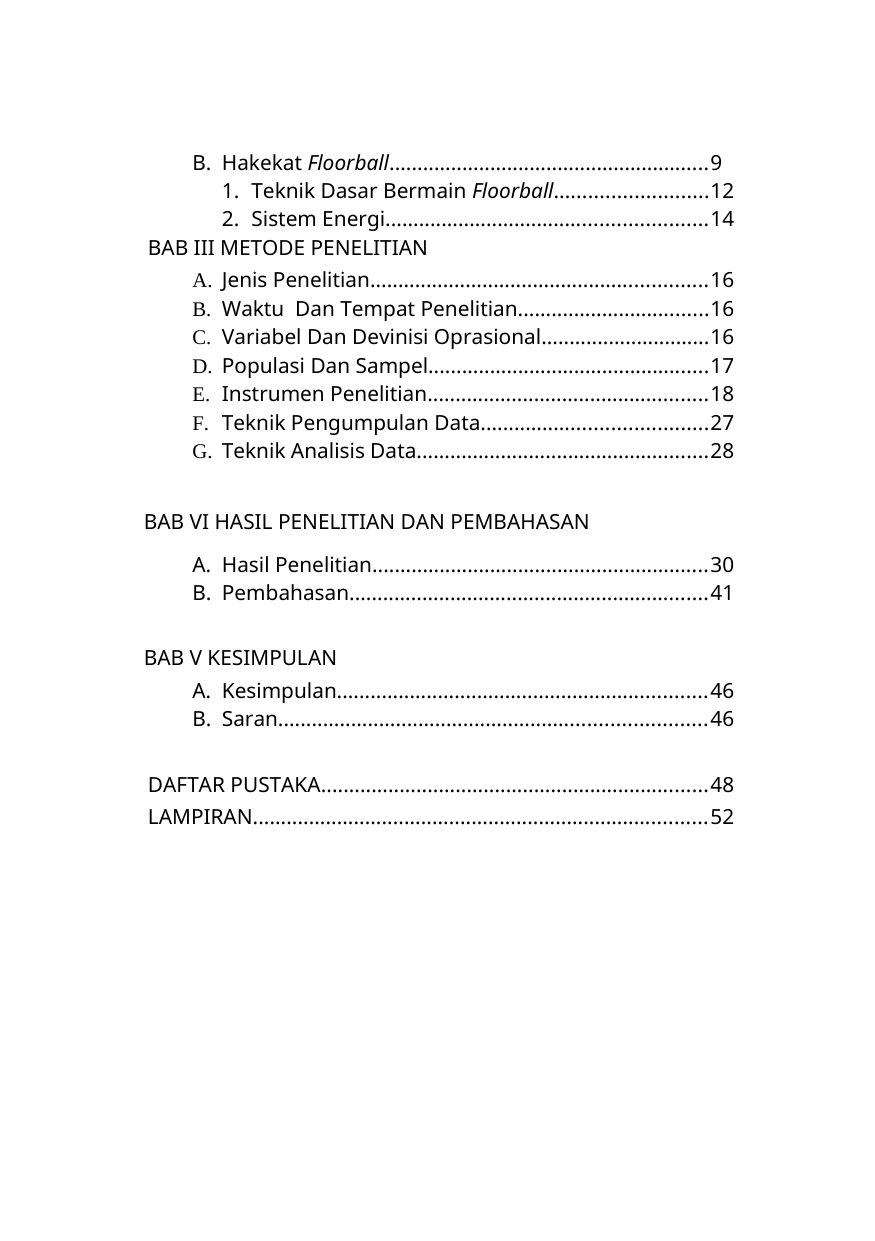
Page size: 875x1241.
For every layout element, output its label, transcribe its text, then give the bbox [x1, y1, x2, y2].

list Teknik Pengumpulan Data 27 [192, 408, 771, 436]
text BAB III METODE PENELITIAN [148, 233, 756, 261]
text LAMPIRAN 52 [148, 802, 756, 831]
text DAFTAR PUSTAKA 48 [148, 770, 756, 798]
list Jenis Penelitian 16 [192, 266, 771, 294]
list Variabel Dan Devinisi Oprasional 16 [192, 322, 771, 351]
list Instrumen Penelitian 18 [192, 379, 771, 408]
list Saran 46 [192, 704, 771, 733]
list Sistem Energi 14 [222, 204, 771, 233]
text BAB V KESIMPULAN [143, 643, 756, 672]
list Hakekat Floorball 9 [192, 148, 771, 176]
list Hasil Penelitian 30 [192, 550, 771, 578]
list Teknik Analisis Data 28 [192, 436, 771, 465]
text BAB VI HASIL PENELITIAN DAN PEMBAHASAN [143, 507, 756, 536]
list Waktu Dan Tempat Penelitian 16 [192, 294, 771, 322]
list Kesimpulan 46 [192, 676, 771, 704]
list Pembahasan 41 [192, 578, 771, 607]
list Populasi Dan Sampel 17 [192, 351, 771, 379]
list Teknik Dasar Bermain Floorball 12 [222, 176, 771, 204]
